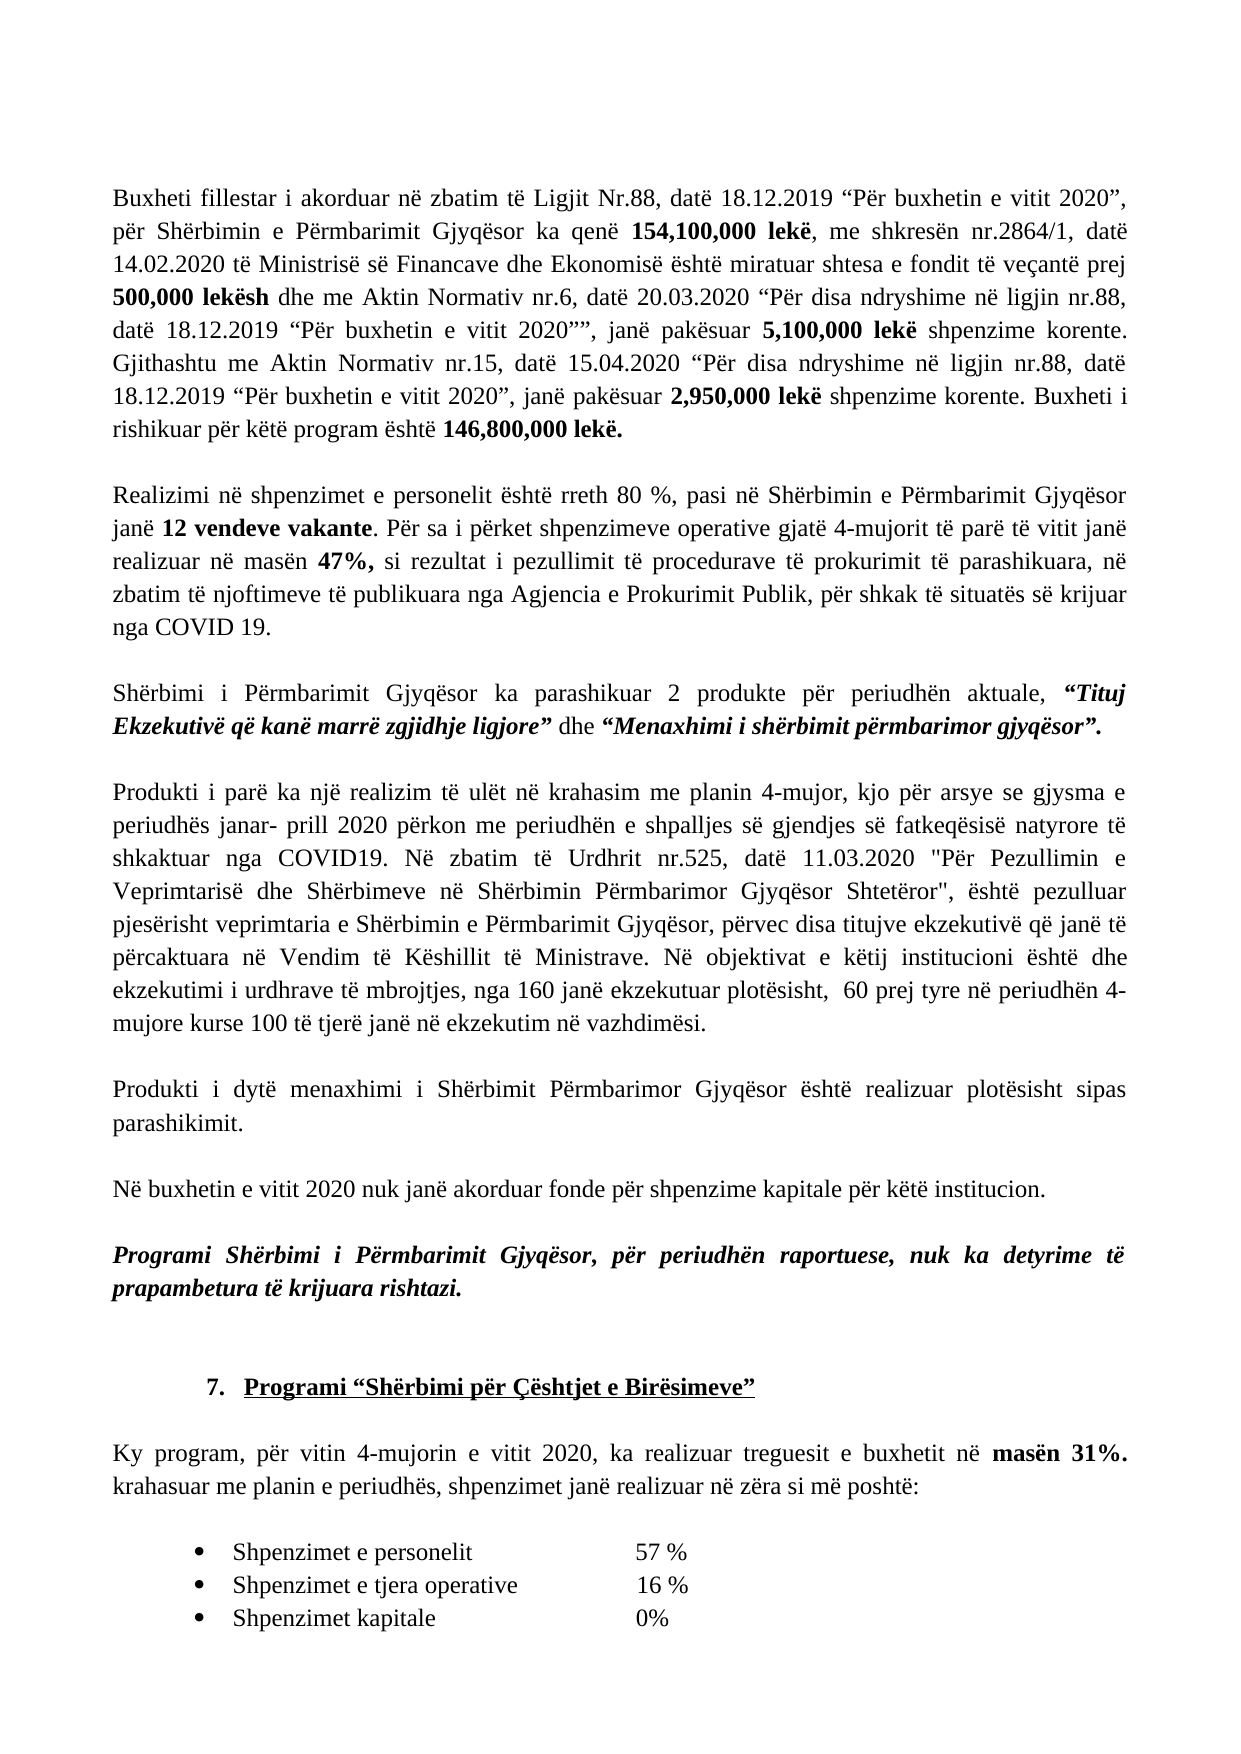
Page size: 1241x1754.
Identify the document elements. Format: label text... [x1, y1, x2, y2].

list Programi “Shërbimi për Çështjet e Birësimeve” [206, 1372, 1128, 1401]
text Në buxhetin e vitit 2020 nuk janë akorduar fonde për shpenzime kapitale për këtë institucion. [112, 1174, 1128, 1202]
text Produkti i dytë menaxhimi i Shërbimit Përmbarimor Gjyqësor është realizuar plotësisht sipas parashikimit. [112, 1074, 1128, 1136]
text Realizimi në shpenzimet e personelit është rreth 80 %, pasi në Shërbimin e Përmbarimit Gjyqësor janë 12 vendeve vakante. Për sa i përket shpenzimeve operative gjatë 4-mujorit të parë të vitit janë realizuar në masën 47%, si rezultat i pezullimit të procedurave të prokurimit të parashikuara, në zbatim të njoftimeve të publikuara nga Agjencia e Prokurimit Publik, për shkak të situatës së krijuar nga COVID 19. [112, 480, 1128, 641]
subtitle Shpenzimet kapitale 0% [195, 1603, 1128, 1632]
subtitle Shpenzimet e personelit 57 % [195, 1537, 1128, 1566]
text Shërbimi i Përmbarimit Gjyqësor ka parashikuar 2 produkte për periudhën aktuale, “Tituj Ekzekutivë që kanë marrë zgjidhje ligjore” dhe “Menaxhimi i shërbimit përmbarimor gjyqësor”. [112, 678, 1128, 740]
text Programi Shërbimi i Përmbarimit Gjyqësor, për periudhën raportuese, nuk ka detyrime të prapambetura të krijuara rishtazi. [112, 1240, 1128, 1301]
text Ky program, për vitin 4-mujorin e vitit 2020, ka realizuar treguesit e buxhetit në masën 31%. krahasuar me planin e periudhës, shpenzimet janë realizuar në zëra si më poshtë: [112, 1438, 1128, 1499]
text Buxheti fillestar i akorduar në zbatim të Ligjit Nr.88, datë 18.12.2019 “Për buxhetin e vitit 2020”, për Shërbimin e Përmbarimit Gjyqësor ka qenë 154,100,000 lekë, me shkresën nr.2864/1, datë 14.02.2020 të Ministrisë së Financave dhe Ekonomisë është miratuar shtesa e fondit të veçantë prej 500,000 lekësh dhe me Aktin Normativ nr.6, datë 20.03.2020 “Për disa ndryshime në ligjin nr.88, datë 18.12.2019 “Për buxhetin e vitit 2020””, janë pakësuar 5,100,000 lekë shpenzime korente. Gjithashtu me Aktin Normativ nr.15, datë 15.04.2020 “Për disa ndryshime në ligjin nr.88, datë 18.12.2019 “Për buxhetin e vitit 2020”, janë pakësuar 2,950,000 lekë shpenzime korente. Buxheti i rishikuar për këtë program është 146,800,000 lekë. [112, 183, 1128, 443]
subtitle Shpenzimet e tjera operative 16 % [195, 1570, 1128, 1599]
text Produkti i parë ka një realizim të ulët në krahasim me planin 4-mujor, kjo për arsye se gjysma e periudhës janar- prill 2020 përkon me periudhën e shpalljes së gjendjes së fatkeqësisë natyrore të shkaktuar nga COVID19. Në zbatim të Urdhrit nr.525, datë 11.03.2020 "Për Pezullimin e Veprimtarisë dhe Shërbimeve në Shërbimin Përmbarimor Gjyqësor Shtetëror", është pezulluar pjesërisht veprimtaria e Shërbimin e Përmbarimit Gjyqësor, përvec disa titujve ekzekutivë që janë të përcaktuara në Vendim të Këshillit të Ministrave. Në objektivat e këtij institucioni është dhe ekzekutimi i urdhrave të mbrojtjes, nga 160 janë ekzekutuar plotësisht, 60 prej tyre në periudhën 4-mujore kurse 100 të tjerë janë në ekzekutim në vazhdimësi. [112, 777, 1128, 1037]
